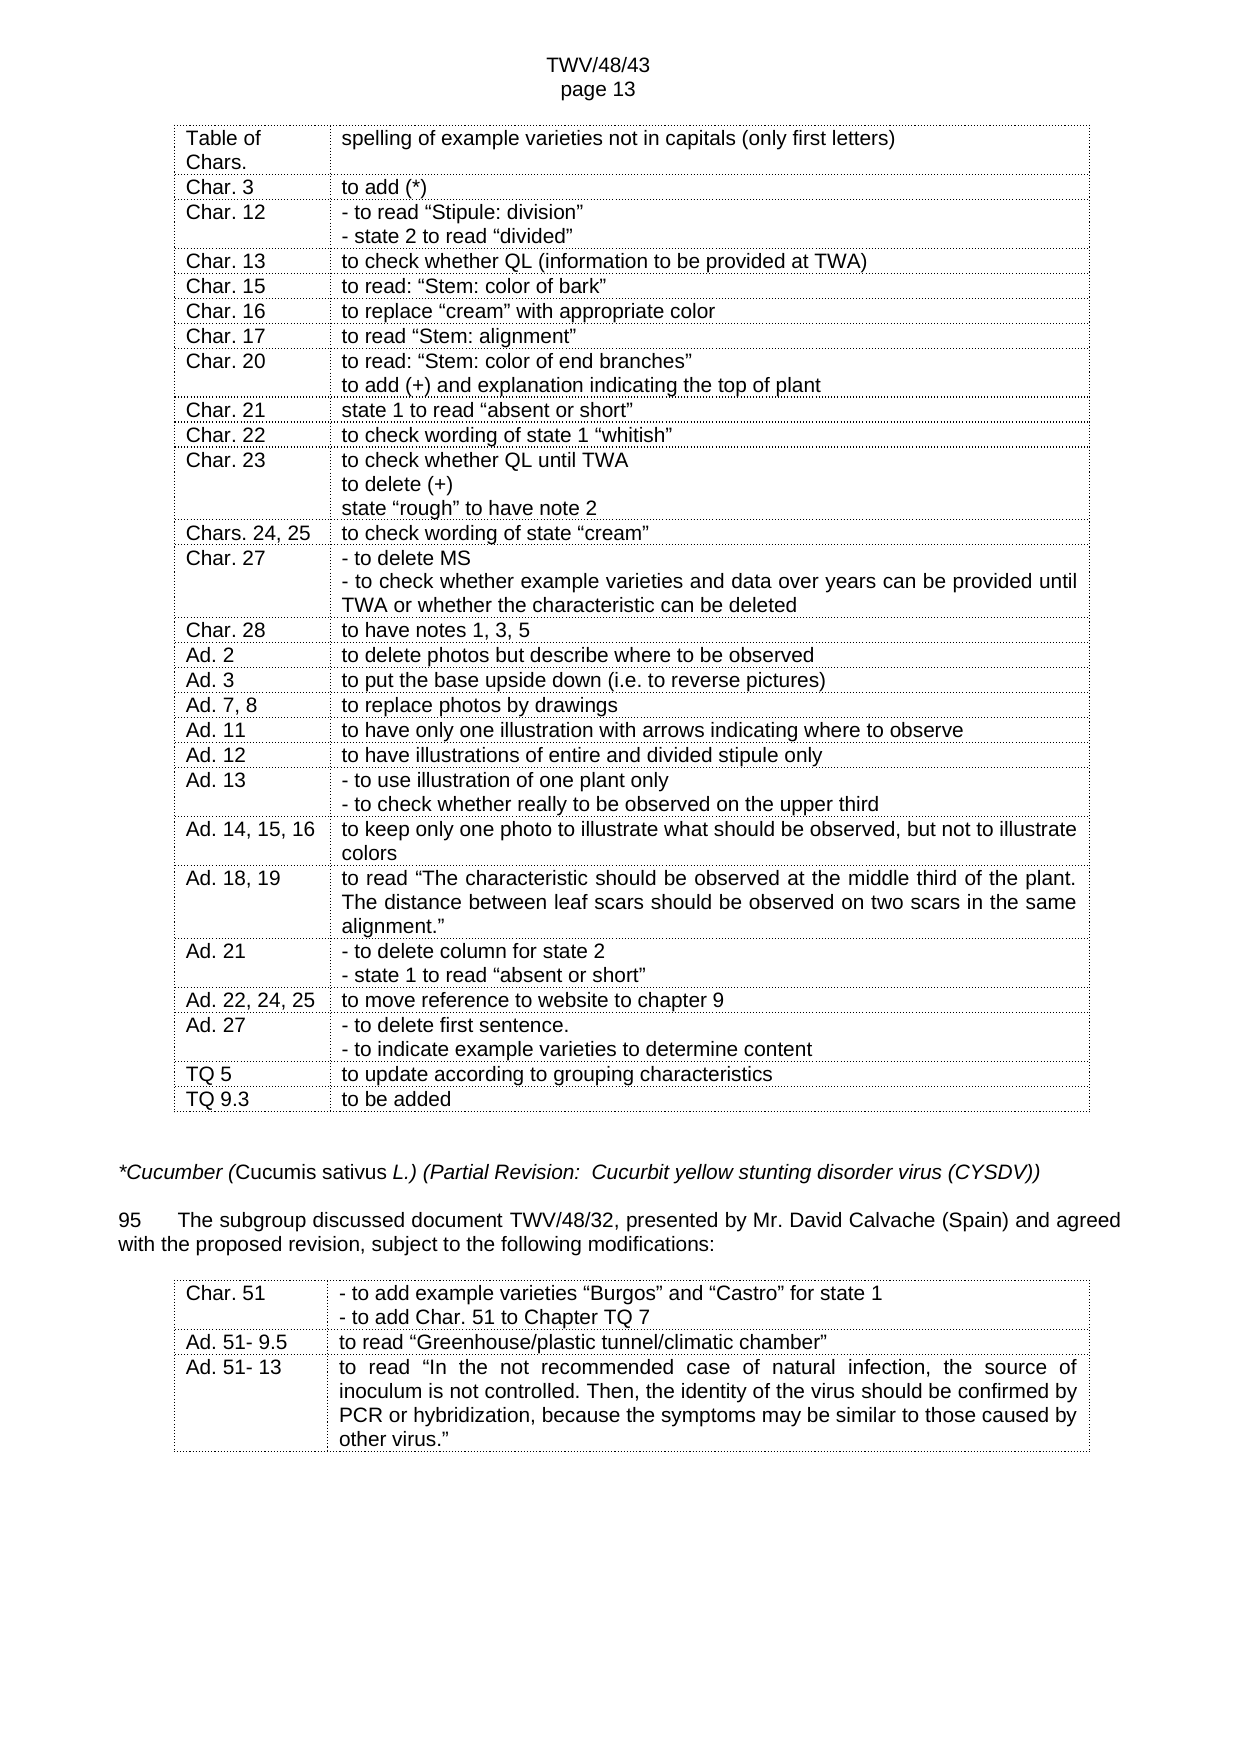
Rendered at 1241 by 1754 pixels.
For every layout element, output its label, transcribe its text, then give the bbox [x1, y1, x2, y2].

table_cell to check wording of state 1 “whitish” [330, 421, 1089, 446]
table_cell Ad. 18, 19 [174, 865, 330, 938]
table_cell Char. 27 [174, 544, 330, 617]
table_cell Char. 22 [174, 421, 330, 446]
table_cell Char. 16 [174, 298, 330, 322]
table_cell Ad. 13 [174, 767, 330, 816]
table_cell Char. 13 [174, 248, 330, 272]
table_cell to have notes 1, 3, 5 [330, 617, 1089, 642]
table_cell to replace “cream” with appropriate color [330, 298, 1089, 322]
table_cell to delete photos but describe where to be observed [330, 642, 1089, 667]
table_cell to read: “Stem: color of bark” [330, 273, 1089, 297]
table_cell Chars. 24, 25 [174, 519, 330, 544]
table_cell Char. 12 [174, 199, 330, 247]
table_cell to move reference to website to chapter 9 [330, 987, 1089, 1012]
table_cell Ad. 3 [174, 667, 330, 692]
table_cell - to delete column for state 2 - state 1 to read “absent or short” [330, 938, 1089, 987]
table_cell Ad. 2 [174, 642, 330, 667]
table_cell - to delete MS - to check whether example varieties and data over years can be provided until TWA or whether the characteristic can be deleted [330, 544, 1089, 617]
table_cell Char. 28 [174, 617, 330, 642]
table_cell to read “The characteristic should be observed at the middle third of the plant. The distance between leaf scars should be observed on two scars in the same alignment.” [330, 865, 1089, 938]
table_cell Ad. 51- 13 [174, 1354, 328, 1451]
table_cell to put the base upside down (i.e. to reverse pictures) [330, 667, 1089, 692]
table_cell Ad. 12 [174, 742, 330, 767]
table_cell to have illustrations of entire and divided stipule only [330, 742, 1089, 767]
table_cell TQ 5 [174, 1061, 330, 1086]
table_cell to read “Greenhouse/plastic tunnel/climatic chamber” [328, 1329, 1089, 1354]
table_header Char. 51 [174, 1280, 328, 1329]
table_cell Ad. 27 [174, 1012, 330, 1061]
table_cell Ad. 22, 24, 25 [174, 987, 330, 1012]
table_cell to check whether QL (information to be provided at TWA) [330, 248, 1089, 272]
table_cell TQ 9.3 [174, 1086, 330, 1111]
table_cell state 1 to read “absent or short” [330, 396, 1089, 421]
table_cell Char. 23 [174, 446, 330, 519]
table_cell Ad. 14, 15, 16 [174, 816, 330, 865]
table_cell to add (*) [330, 174, 1089, 198]
table_cell to replace photos by drawings [330, 692, 1089, 717]
text The subgroup discussed document TWV/48/32, presented by Mr. David Calvache (Spain) and agreed with the proposed revision, subject to the following modifications: [118, 1208, 1122, 1256]
table_cell to read “Stem: alignment” [330, 323, 1089, 347]
table_header - to add example varieties “Burgos” and “Castro” for state 1 - to add Char. 51 to Chapter TQ 7 [328, 1280, 1089, 1329]
table_cell Ad. 7, 8 [174, 692, 330, 717]
table_cell - to delete first sentence. - to indicate example varieties to determine content [330, 1012, 1089, 1061]
table_cell Table of Chars. [174, 125, 330, 173]
table_cell Char. 20 [174, 348, 330, 396]
table_cell to check wording of state “cream” [330, 519, 1089, 544]
table_cell - to use illustration of one plant only - to check whether really to be observed on the upper third [330, 767, 1089, 816]
table_cell to update according to grouping characteristics [330, 1061, 1089, 1086]
table_cell Char. 15 [174, 273, 330, 297]
table_cell Char. 3 [174, 174, 330, 198]
table_cell Ad. 11 [174, 717, 330, 742]
table_cell to have only one illustration with arrows indicating where to observe [330, 717, 1089, 742]
table_cell Char. 21 [174, 396, 330, 421]
table_cell to be added [330, 1086, 1089, 1111]
table_cell to read “In the not recommended case of natural infection, the source of inoculum is not controlled. Then, the identity of the virus should be confirmed by PCR or hybridization, because the symptoms may be similar to those caused by other virus.” [328, 1354, 1089, 1451]
table_cell spelling of example varieties not in capitals (only first letters) [330, 125, 1089, 173]
table_cell Char. 17 [174, 323, 330, 347]
text *Cucumber (Cucumis sativus L.) (Partial Revision: Cucurbit yellow stunting disorder virus (CYSDV)) [118, 1160, 1122, 1184]
table_cell to keep only one photo to illustrate what should be observed, but not to illustrate colors [330, 816, 1089, 865]
table_cell to read: “Stem: color of end branches” to add (+) and explanation indicating the top of plant [330, 348, 1089, 396]
table_cell Ad. 51- 9.5 [174, 1329, 328, 1354]
table_cell Ad. 21 [174, 938, 330, 987]
table_cell - to read “Stipule: division” - state 2 to read “divided” [330, 199, 1089, 247]
table_cell to check whether QL until TWA to delete (+) state “rough” to have note 2 [330, 446, 1089, 519]
